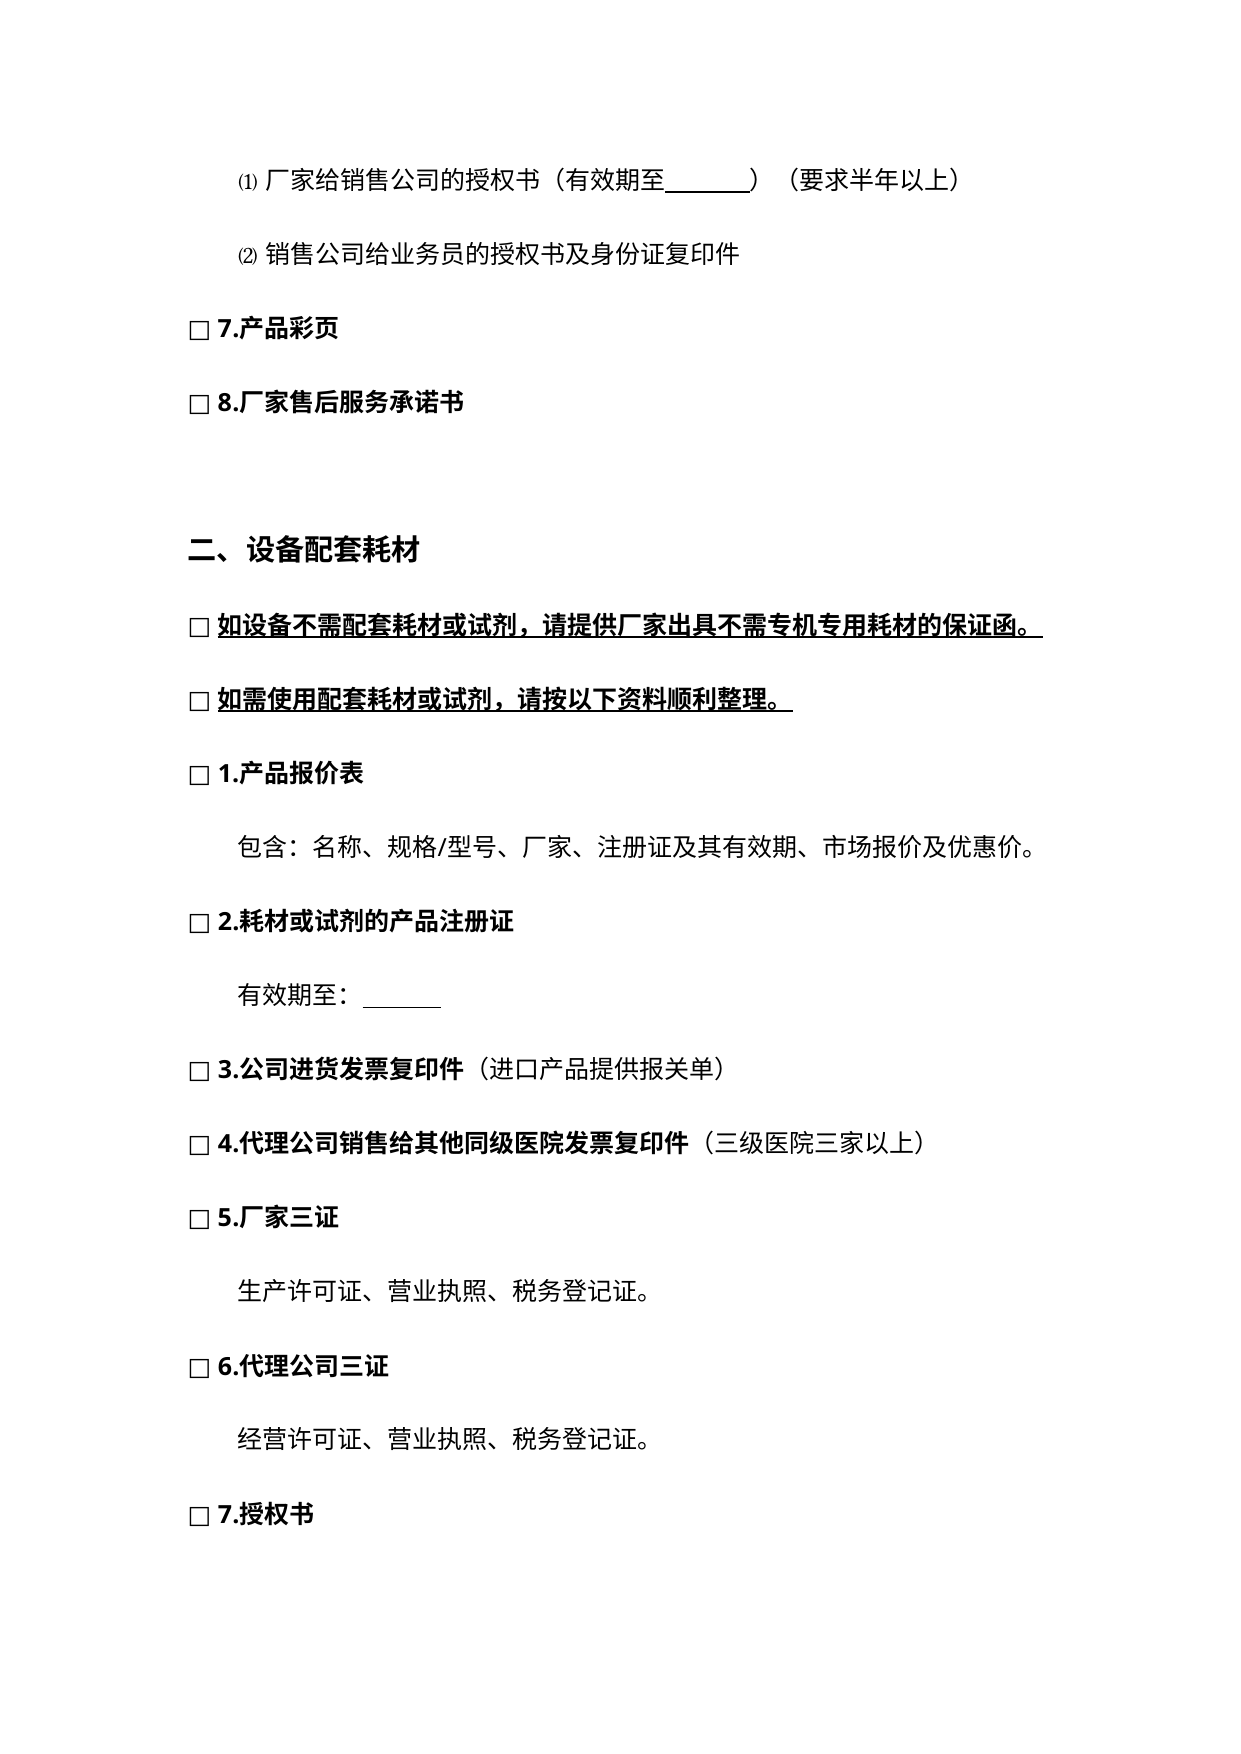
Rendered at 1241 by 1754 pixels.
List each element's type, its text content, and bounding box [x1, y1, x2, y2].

list 设备配套耗材 [187, 515, 1053, 580]
text 包含：名称、规格/型号、厂家、注册证及其有效期、市场报价及优惠价。 [187, 813, 1053, 878]
text 生产许可证、营业执照、税务登记证。 [187, 1257, 1053, 1322]
text ⑵ 销售公司给业务员的授权书及身份证复印件 [187, 220, 1053, 285]
text □ 7.产品彩页 [187, 294, 1053, 359]
text □ 3.公司进货发票复印件（进口产品提供报关单） [187, 1035, 1053, 1100]
text □ 7.授权书 [187, 1480, 1053, 1545]
text ⑴ 厂家给销售公司的授权书（有效期至 ）（要求半年以上） [187, 146, 1053, 211]
text □ 4.代理公司销售给其他同级医院发票复印件（三级医院三家以上） [187, 1109, 1053, 1174]
text □ 5.厂家三证 [187, 1183, 1053, 1248]
text 经营许可证、营业执照、税务登记证。 [187, 1406, 1053, 1471]
text □ 6.代理公司三证 [187, 1332, 1053, 1397]
text □ 1.产品报价表 [187, 739, 1053, 804]
text □ 如需使用配套耗材或试剂，请按以下资料顺利整理。 [187, 665, 1053, 730]
text □ 2.耗材或试剂的产品注册证 [187, 887, 1053, 952]
text □ 如设备不需配套耗材或试剂，请提供厂家出具不需专机专用耗材的保证函。 [187, 591, 1053, 656]
text □ 8.厂家售后服务承诺书 [187, 368, 1053, 433]
text 有效期至： [187, 961, 1053, 1026]
